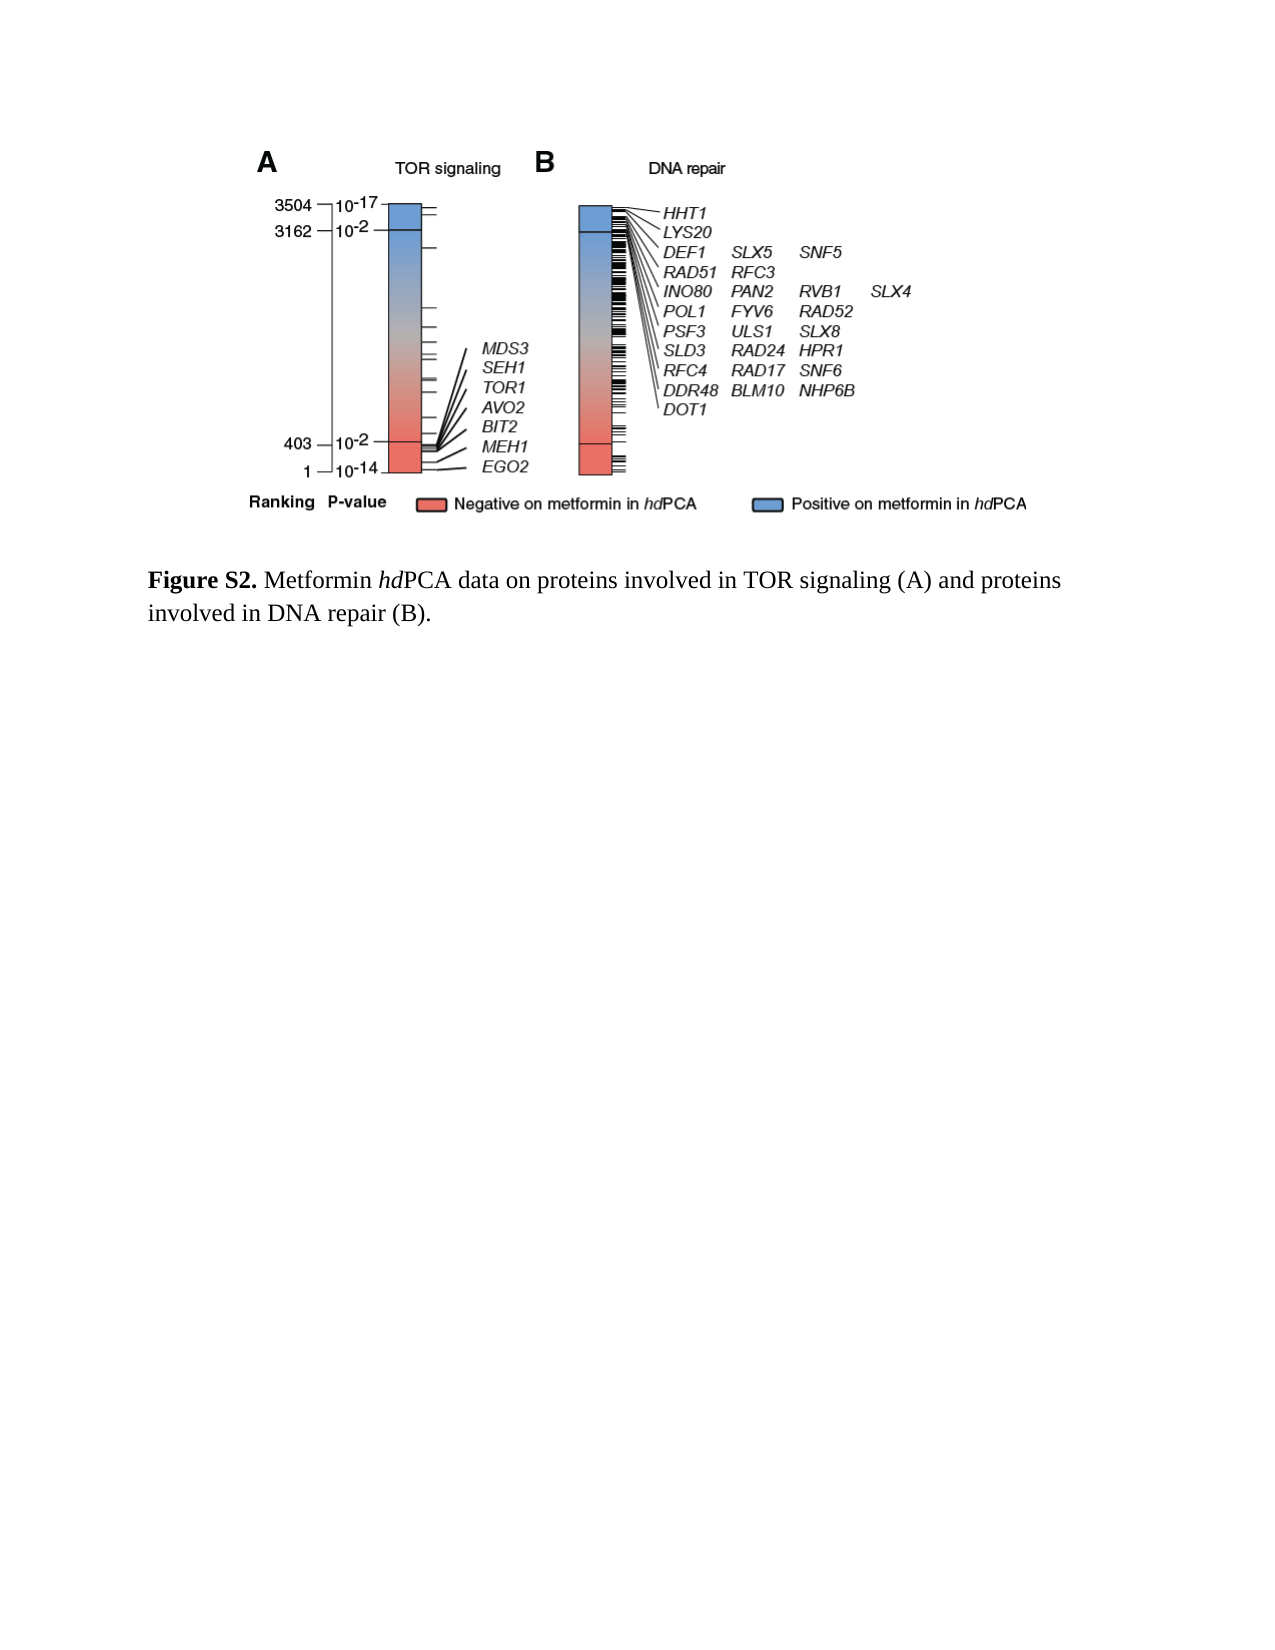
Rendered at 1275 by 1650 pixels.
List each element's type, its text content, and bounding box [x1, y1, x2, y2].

picture [249, 147, 1027, 531]
text Figure S2. Metformin hdPCA data on proteins involved in TOR signaling (A) and proteins involved in DNA repair (B). [148, 565, 1127, 627]
